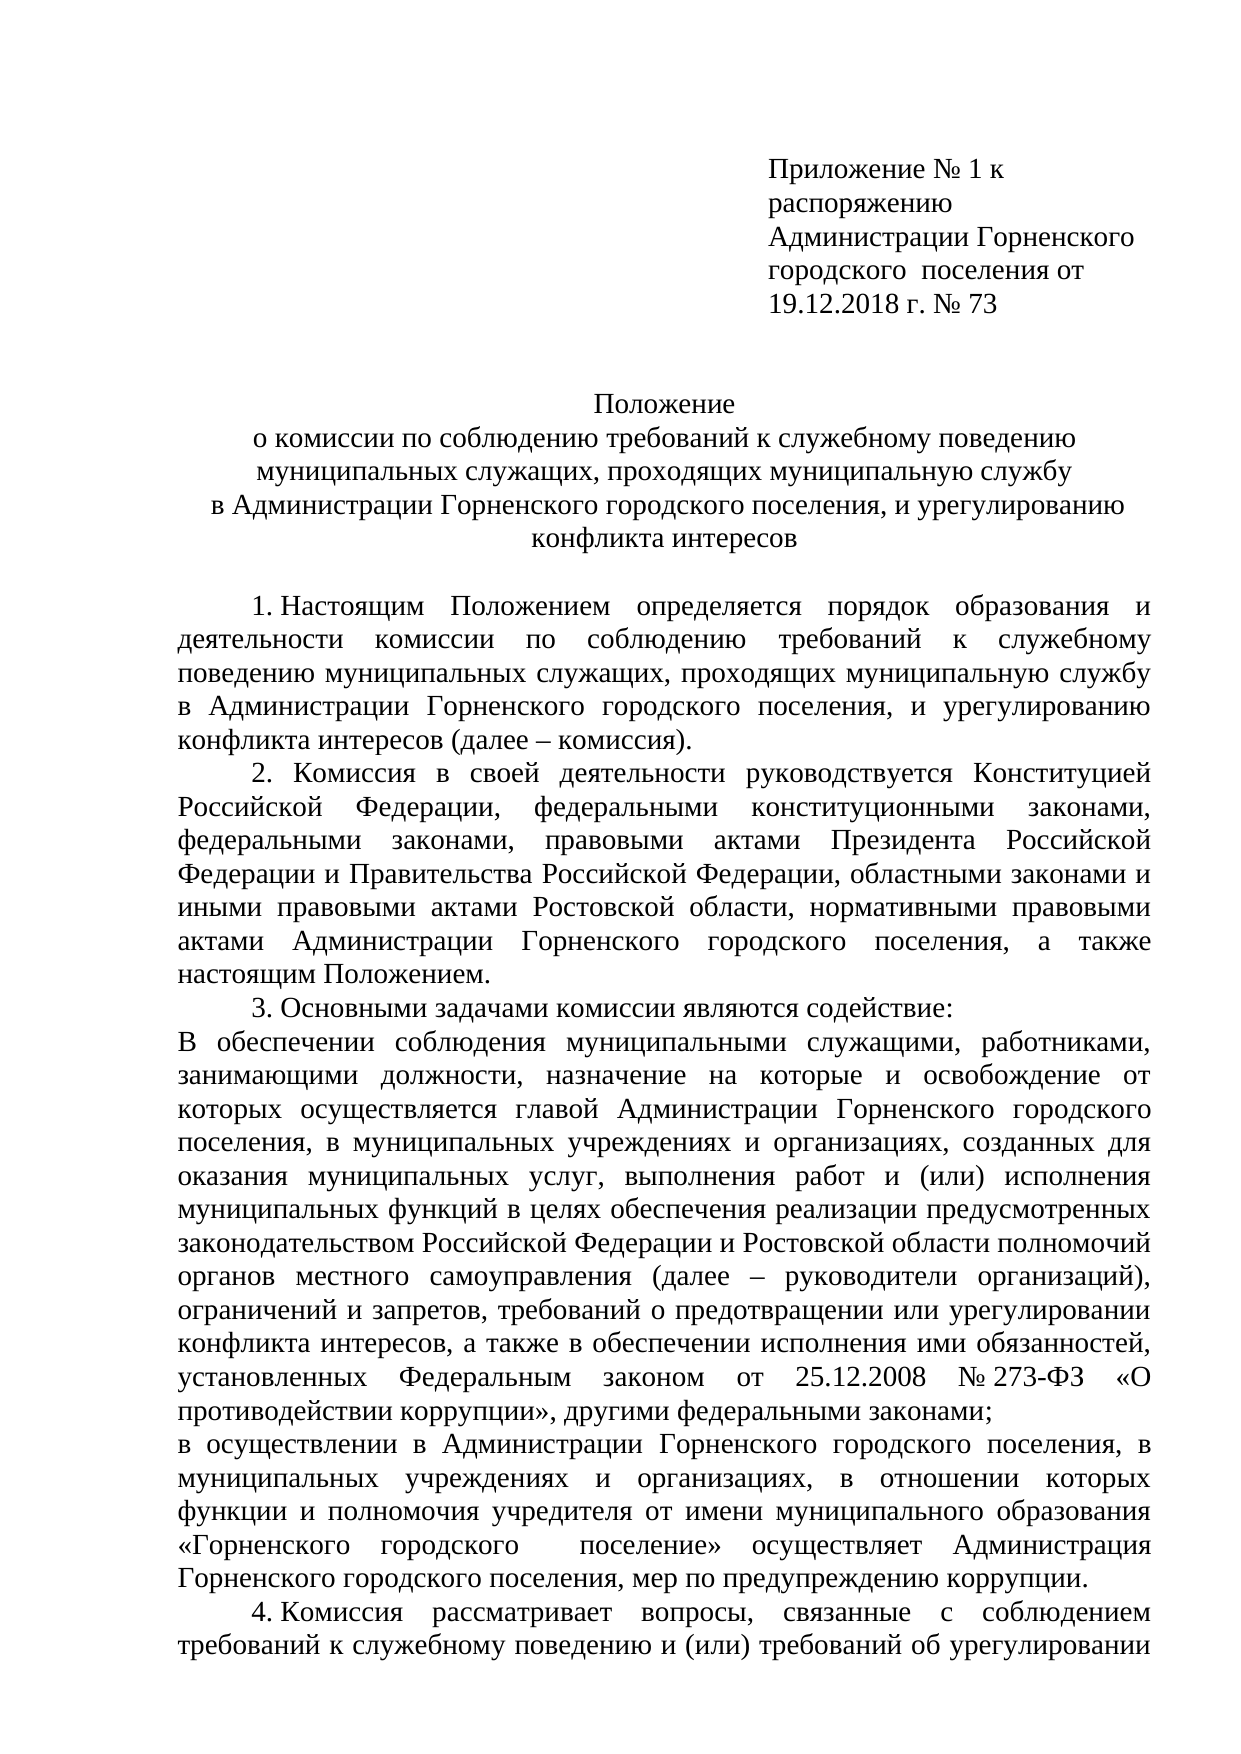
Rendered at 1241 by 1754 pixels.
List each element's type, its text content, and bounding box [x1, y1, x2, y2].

text 2. Комиссия в своей деятельности руководствуется Конституцией Российской Федерации, федеральными конституционными законами, федеральными законами, правовыми актами Президента Российской Федерации и Правительства Российской Федерации, областными законами и иными правовыми актами Ростовской области, нормативными правовыми актами Администрации Горненского городского поселения, а также настоящим Положением. [484, 923, 1152, 990]
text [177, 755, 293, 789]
text Положение [177, 386, 1152, 420]
text 3. Основными задачами комиссии являются содействие: [177, 990, 1152, 1024]
text Приложение № 1 к распоряжению [768, 152, 1152, 219]
text В обеспечении соблюдения муниципальными служащими, работниками, занимающими должности, назначение на которые и освобождение от которых осуществляется главой Администрации Горненского городского поселения, в муниципальных учреждениях и организациях, созданных для оказания муниципальных услуг, выполнения работ и (или) исполнения муниципальных функций в целях обеспечения реализации предусмотренных законодательством Российской Федерации и Ростовской области полномочий органов местного самоуправления (далее – руководители организаций), ограничений и запретов, требований о предотвращении или урегулировании конфликта интересов, а также в обеспечении исполнения ими обязанностей, установленных Федеральным законом от 25.12.2008 № 273-ФЗ «О противодействии коррупции», другими федеральными законами; [177, 1024, 1152, 1426]
text Администрации Горненского городского поселения от 19.12.2018 г. № 73 [768, 219, 1152, 319]
text в осуществлении в Администрации Горненского городского поселения, в муниципальных учреждениях и организациях, в отношении которых функции и полномочия учредителя от имени муниципального образования «Горненского городского поселение» осуществляет Администрация Горненского городского поселения, мер по предупреждению коррупции. [177, 1426, 1152, 1594]
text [177, 1594, 1152, 1661]
text в Администрации Горненского городского поселения, и урегулированию [177, 487, 1152, 521]
text конфликта интересов [177, 521, 1152, 554]
text 1. Настоящим Положением определяется порядок образования и деятельности комиссии по соблюдению требований к служебному поведению муниципальных служащих, проходящих муниципальную службу в Администрации Горненского городского поселения, и урегулированию конфликта интересов (далее – комиссия). [177, 588, 1152, 755]
text о комиссии по соблюдению требований к служебному поведению [177, 420, 1152, 453]
text муниципальных служащих, проходящих муниципальную службу [177, 453, 1152, 487]
